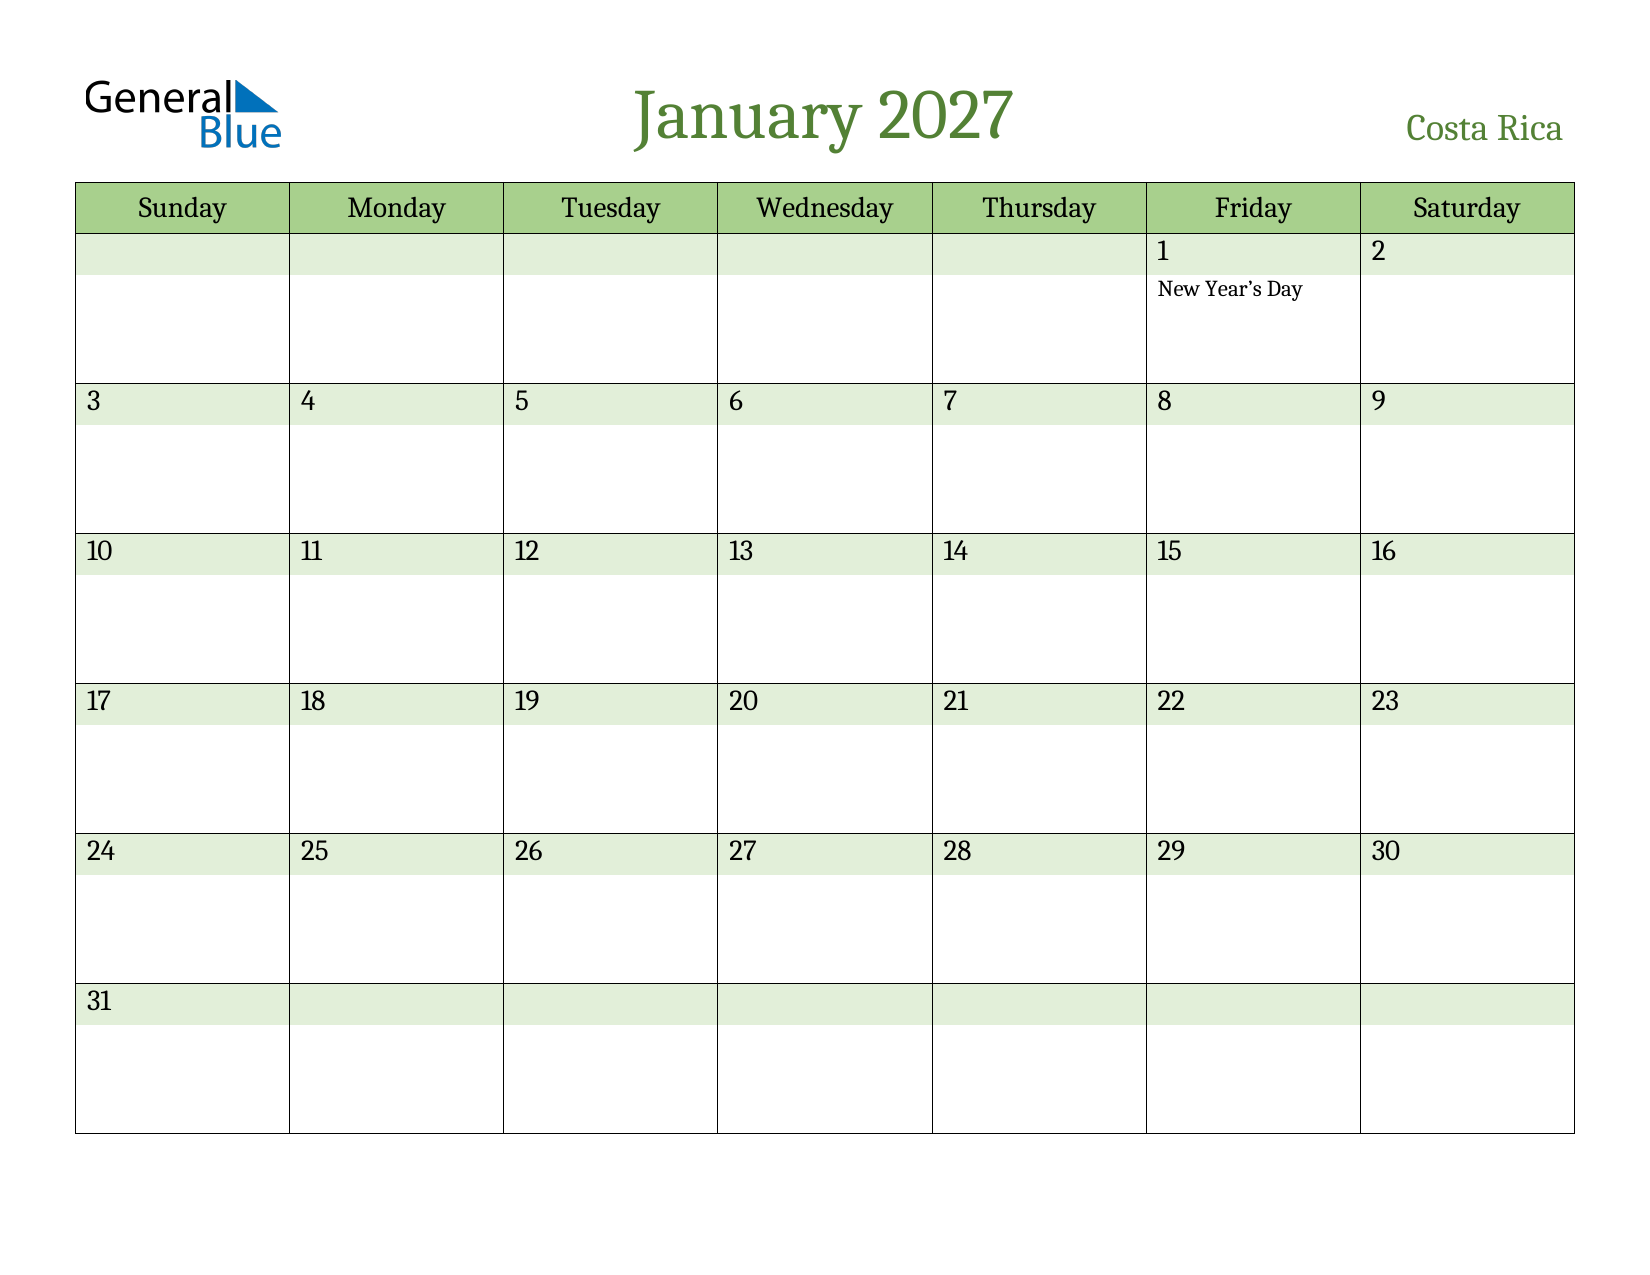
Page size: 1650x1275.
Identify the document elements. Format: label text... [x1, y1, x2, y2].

table_cell [1361, 1025, 1574, 1133]
table_cell [718, 575, 932, 683]
table_cell 23 [1361, 684, 1574, 725]
table_cell Sunday [76, 183, 289, 233]
table_cell [504, 875, 717, 983]
table_cell [1361, 875, 1574, 983]
table_cell [718, 984, 932, 1025]
table_cell 29 [1147, 834, 1360, 875]
table_cell 6 [718, 384, 932, 425]
table_cell [76, 1025, 289, 1133]
table_cell 20 [718, 684, 932, 725]
table_cell [718, 234, 932, 275]
table_cell [1147, 425, 1360, 533]
table_cell [1147, 575, 1360, 683]
table_cell 28 [933, 834, 1146, 875]
table_cell [933, 875, 1146, 983]
table_cell 30 [1361, 834, 1574, 875]
table_cell 4 [290, 384, 503, 425]
table_cell [718, 275, 932, 383]
table_cell 8 [1147, 384, 1360, 425]
table_cell [933, 575, 1146, 683]
table_cell 3 [76, 384, 289, 425]
table_cell [718, 1025, 932, 1133]
table_cell Friday [1147, 183, 1360, 233]
table_cell 24 [76, 834, 289, 875]
table_cell [290, 875, 503, 983]
table_header January 2027 [504, 75, 1146, 182]
table_cell Monday [290, 183, 503, 233]
table_cell [1147, 984, 1360, 1025]
table_cell Thursday [933, 183, 1146, 233]
table_cell [504, 725, 717, 833]
table_cell 9 [1361, 384, 1574, 425]
table_cell [718, 875, 932, 983]
table_cell [933, 984, 1146, 1025]
table_cell [290, 1025, 503, 1133]
table_cell [76, 875, 289, 983]
table_cell [504, 234, 717, 275]
table_cell Saturday [1361, 183, 1574, 233]
table_cell [1361, 984, 1574, 1025]
table_cell Tuesday [504, 183, 717, 233]
table_cell 12 [504, 534, 717, 575]
table_header Costa Rica [1146, 75, 1574, 182]
table_cell 18 [290, 684, 503, 725]
table_cell [290, 575, 503, 683]
table_cell [933, 725, 1146, 833]
table_cell [290, 275, 503, 383]
table_cell 27 [718, 834, 932, 875]
table_cell 15 [1147, 534, 1360, 575]
table_cell [76, 275, 289, 383]
table_cell [290, 234, 503, 275]
table_cell 10 [76, 534, 289, 575]
table_cell 13 [718, 534, 932, 575]
table_cell Wednesday [718, 183, 932, 233]
table_cell [1361, 575, 1574, 683]
table_cell 11 [290, 534, 503, 575]
table_cell [933, 1025, 1146, 1133]
table_cell [1361, 275, 1574, 383]
table_cell [933, 234, 1146, 275]
table_header [76, 75, 503, 182]
table_cell [1361, 725, 1574, 833]
picture [86, 80, 281, 148]
table_cell 31 [76, 984, 289, 1025]
table_cell [1147, 725, 1360, 833]
table_cell 1 [1147, 234, 1360, 275]
table_cell 7 [933, 384, 1146, 425]
table_cell [76, 575, 289, 683]
table_cell [504, 575, 717, 683]
table_cell [76, 425, 289, 533]
table_cell 21 [933, 684, 1146, 725]
table_cell [933, 275, 1146, 383]
table_cell 2 [1361, 234, 1574, 275]
table_cell 25 [290, 834, 503, 875]
table_cell [718, 725, 932, 833]
table_cell [290, 984, 503, 1025]
table_cell 17 [76, 684, 289, 725]
table_cell [76, 234, 289, 275]
table_cell [504, 1025, 717, 1133]
table_cell [504, 275, 717, 383]
table_cell [76, 725, 289, 833]
table_cell New Year’s Day [1147, 275, 1360, 383]
table_cell [290, 725, 503, 833]
table_cell [504, 425, 717, 533]
table_cell 14 [933, 534, 1146, 575]
table_cell 19 [504, 684, 717, 725]
table_cell [1361, 425, 1574, 533]
table_cell 16 [1361, 534, 1574, 575]
table_cell [290, 425, 503, 533]
table_cell 22 [1147, 684, 1360, 725]
table_cell 26 [504, 834, 717, 875]
table_cell 5 [504, 384, 717, 425]
table_cell [1147, 1025, 1360, 1133]
table_cell [933, 425, 1146, 533]
table_cell [1147, 875, 1360, 983]
table_cell [718, 425, 932, 533]
table_cell [504, 984, 717, 1025]
